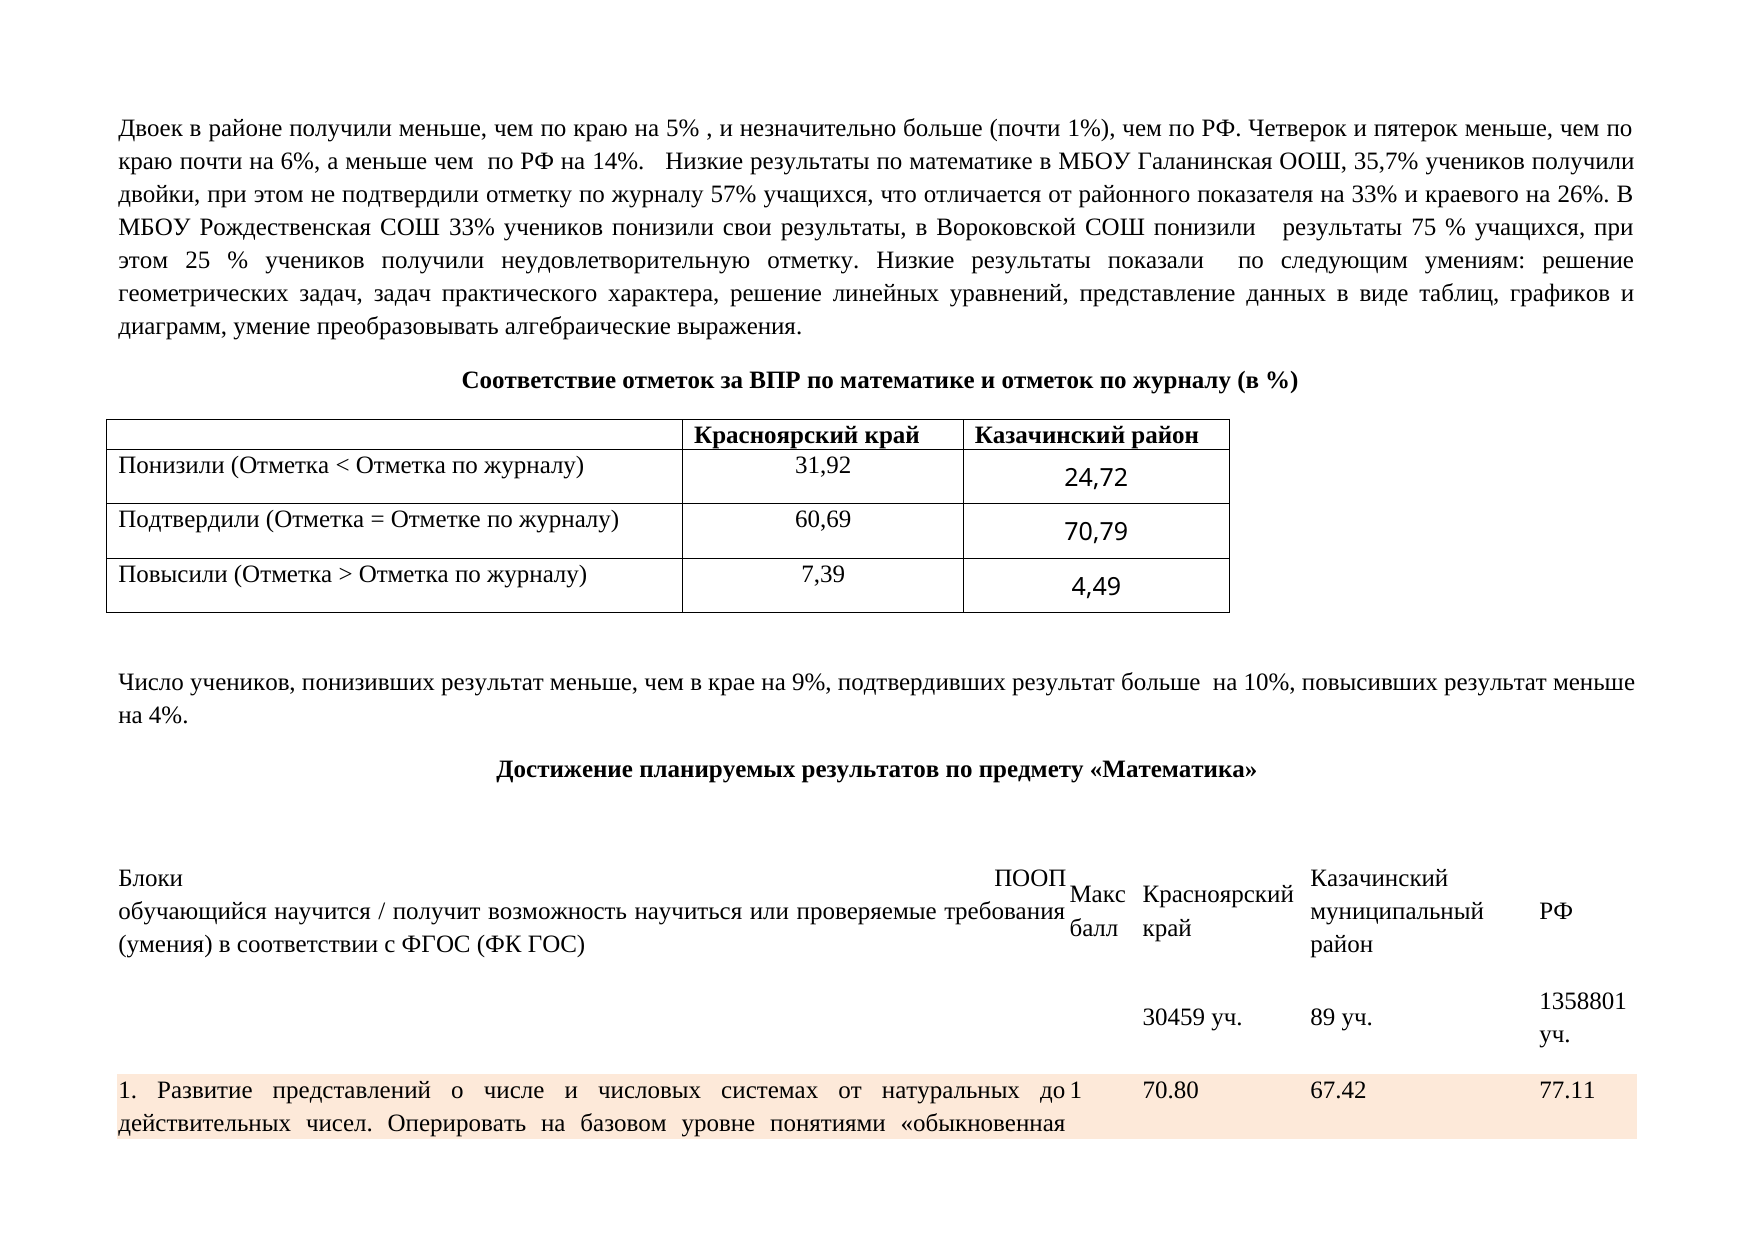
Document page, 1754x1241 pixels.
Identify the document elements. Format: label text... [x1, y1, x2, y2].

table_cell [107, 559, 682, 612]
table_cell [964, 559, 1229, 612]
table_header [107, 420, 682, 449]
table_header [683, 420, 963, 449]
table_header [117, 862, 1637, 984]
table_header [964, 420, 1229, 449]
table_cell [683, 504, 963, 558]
text Число учеников, понизивших результат меньше, чем в крае на 9%, подтвердивших результат больше на 10%, повысивших результат меньше на 4%. [118, 667, 1636, 729]
text Соответствие отметок за ВПР по математике и отметок по журналу (в %) [118, 365, 1636, 394]
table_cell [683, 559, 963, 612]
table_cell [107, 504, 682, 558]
text Достижение планируемых результатов по предмету «Математика» [118, 754, 1636, 783]
text Двоек в районе получили меньше, чем по краю на 5% , и незначительно больше (почти 1%), чем по РФ. Четверок и пятерок меньше, чем по краю почти на 6%, а меньше чем по РФ на 14%. Низкие результаты по математике в МБОУ Галанинская ООШ, 35,7% учеников получили двойки, при этом не подтвердили отметку по журналу 57% учащихся, что отличается от районного показателя на 33% и краевого на 26%. В МБОУ Рождественская СОШ 33% учеников понизили свои результаты, в Вороковской СОШ понизили результаты 75 % учащихся, при этом 25 % учеников получили неудовлетворительную отметку. Низкие результаты показали по следующим умениям: решение геометрических задач, задач практического характера, решение линейных уравнений, представление данных в виде таблиц, графиков и диаграмм, умение преобразовывать алгебраические выражения. [118, 113, 1636, 340]
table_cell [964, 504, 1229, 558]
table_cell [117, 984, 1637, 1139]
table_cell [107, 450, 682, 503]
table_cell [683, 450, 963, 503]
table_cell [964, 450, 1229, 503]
